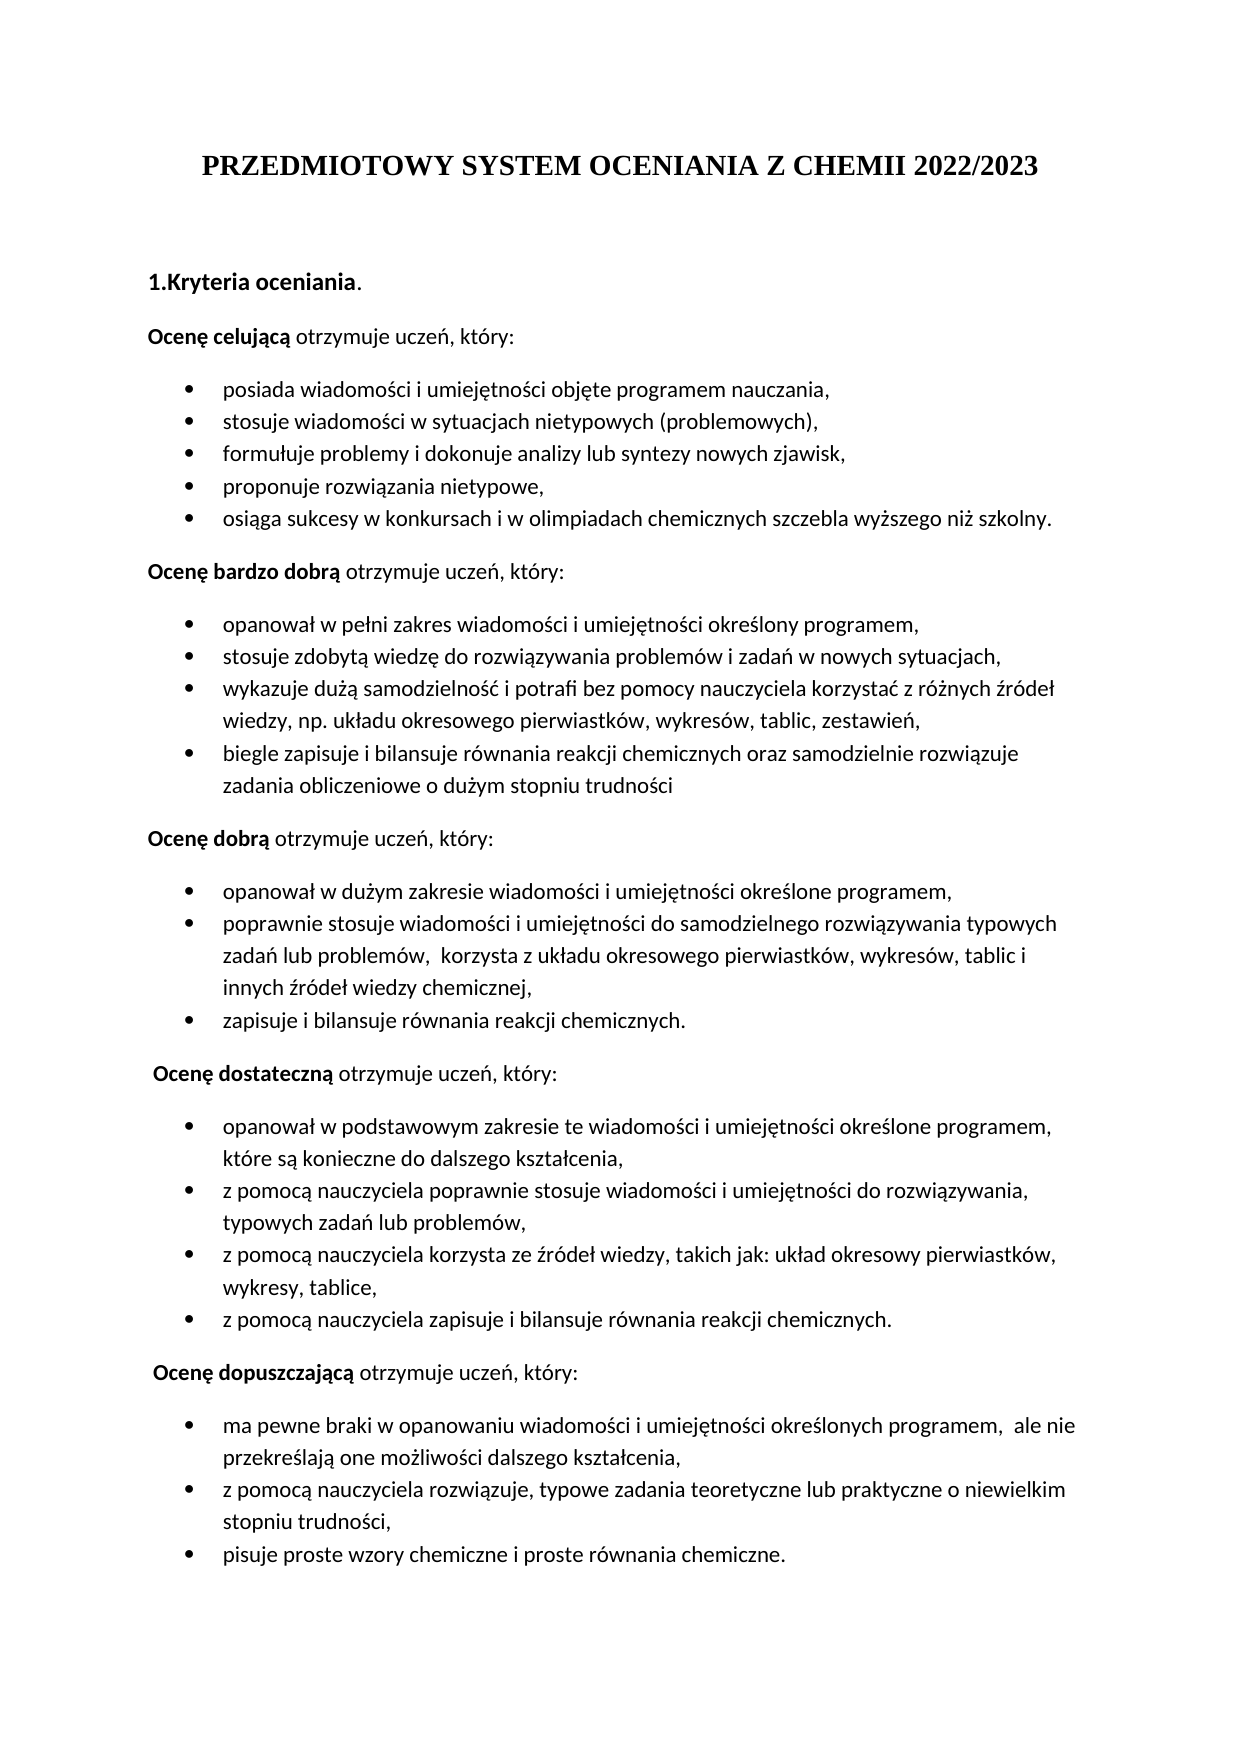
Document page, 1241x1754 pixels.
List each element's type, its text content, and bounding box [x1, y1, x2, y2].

list opanował w dużym zakresie wiadomości i umiejętności określone programem, [185, 877, 1093, 905]
list pisuje proste wzory chemiczne i proste równania chemiczne. [185, 1540, 1093, 1568]
text Ocenę dopuszczającą otrzymuje uczeń, który: [148, 1358, 1093, 1386]
list stosuje wiadomości w sytuacjach nietypowych (problemowych), [185, 407, 1093, 435]
text Ocenę bardzo dobrą otrzymuje uczeń, który: [148, 557, 1093, 585]
list osiąga sukcesy w konkursach i w olimpiadach chemicznych szczebla wyższego niż szkolny. [185, 504, 1093, 532]
list posiada wiadomości i umiejętności objęte programem nauczania, [185, 375, 1093, 403]
list ma pewne braki w opanowaniu wiadomości i umiejętności określonych programem, ale nie przekreślają one możliwości dalszego kształcenia, [185, 1411, 1093, 1471]
text Ocenę dobrą otrzymuje uczeń, który: [148, 824, 1093, 852]
list biegle zapisuje i bilansuje równania reakcji chemicznych oraz samodzielnie rozwiązuje zadania obliczeniowe o dużym stopniu trudności [185, 739, 1093, 799]
list z pomocą nauczyciela poprawnie stosuje wiadomości i umiejętności do rozwiązywania, typowych zadań lub problemów, [185, 1176, 1093, 1236]
list poprawnie stosuje wiadomości i umiejętności do samodzielnego rozwiązywania typowych zadań lub problemów, korzysta z układu okresowego pierwiastków, wykresów, tablic i innych źródeł wiedzy chemicznej, [185, 909, 1093, 1002]
list wykazuje dużą samodzielność i potrafi bez pomocy nauczyciela korzystać z różnych źródeł wiedzy, np. układu okresowego pierwiastków, wykresów, tablic, zestawień, [185, 674, 1093, 734]
list opanował w podstawowym zakresie te wiadomości i umiejętności określone programem, które są konieczne do dalszego kształcenia, [185, 1112, 1093, 1172]
list zapisuje i bilansuje równania reakcji chemicznych. [185, 1006, 1093, 1034]
text 1.Kryteria oceniania. [148, 266, 1093, 297]
list proponuje rozwiązania nietypowe, [185, 472, 1093, 500]
list formułuje problemy i dokonuje analizy lub syntezy nowych zjawisk, [185, 439, 1093, 468]
text Ocenę dostateczną otrzymuje uczeń, który: [148, 1059, 1093, 1087]
text Ocenę celującą otrzymuje uczeń, który: [148, 322, 1093, 350]
list stosuje zdobytą wiedzę do rozwiązywania problemów i zadań w nowych sytuacjach, [185, 642, 1093, 670]
text PRZEDMIOTOWY SYSTEM OCENIANIA Z CHEMII 2022/2023 [148, 148, 1093, 181]
list opanował w pełni zakres wiadomości i umiejętności określony programem, [185, 610, 1093, 638]
list z pomocą nauczyciela zapisuje i bilansuje równania reakcji chemicznych. [185, 1305, 1093, 1333]
list z pomocą nauczyciela rozwiązuje, typowe zadania teoretyczne lub praktyczne o niewielkim stopniu trudności, [185, 1475, 1093, 1536]
list z pomocą nauczyciela korzysta ze źródeł wiedzy, takich jak: układ okresowy pierwiastków, wykresy, tablice, [185, 1241, 1093, 1301]
